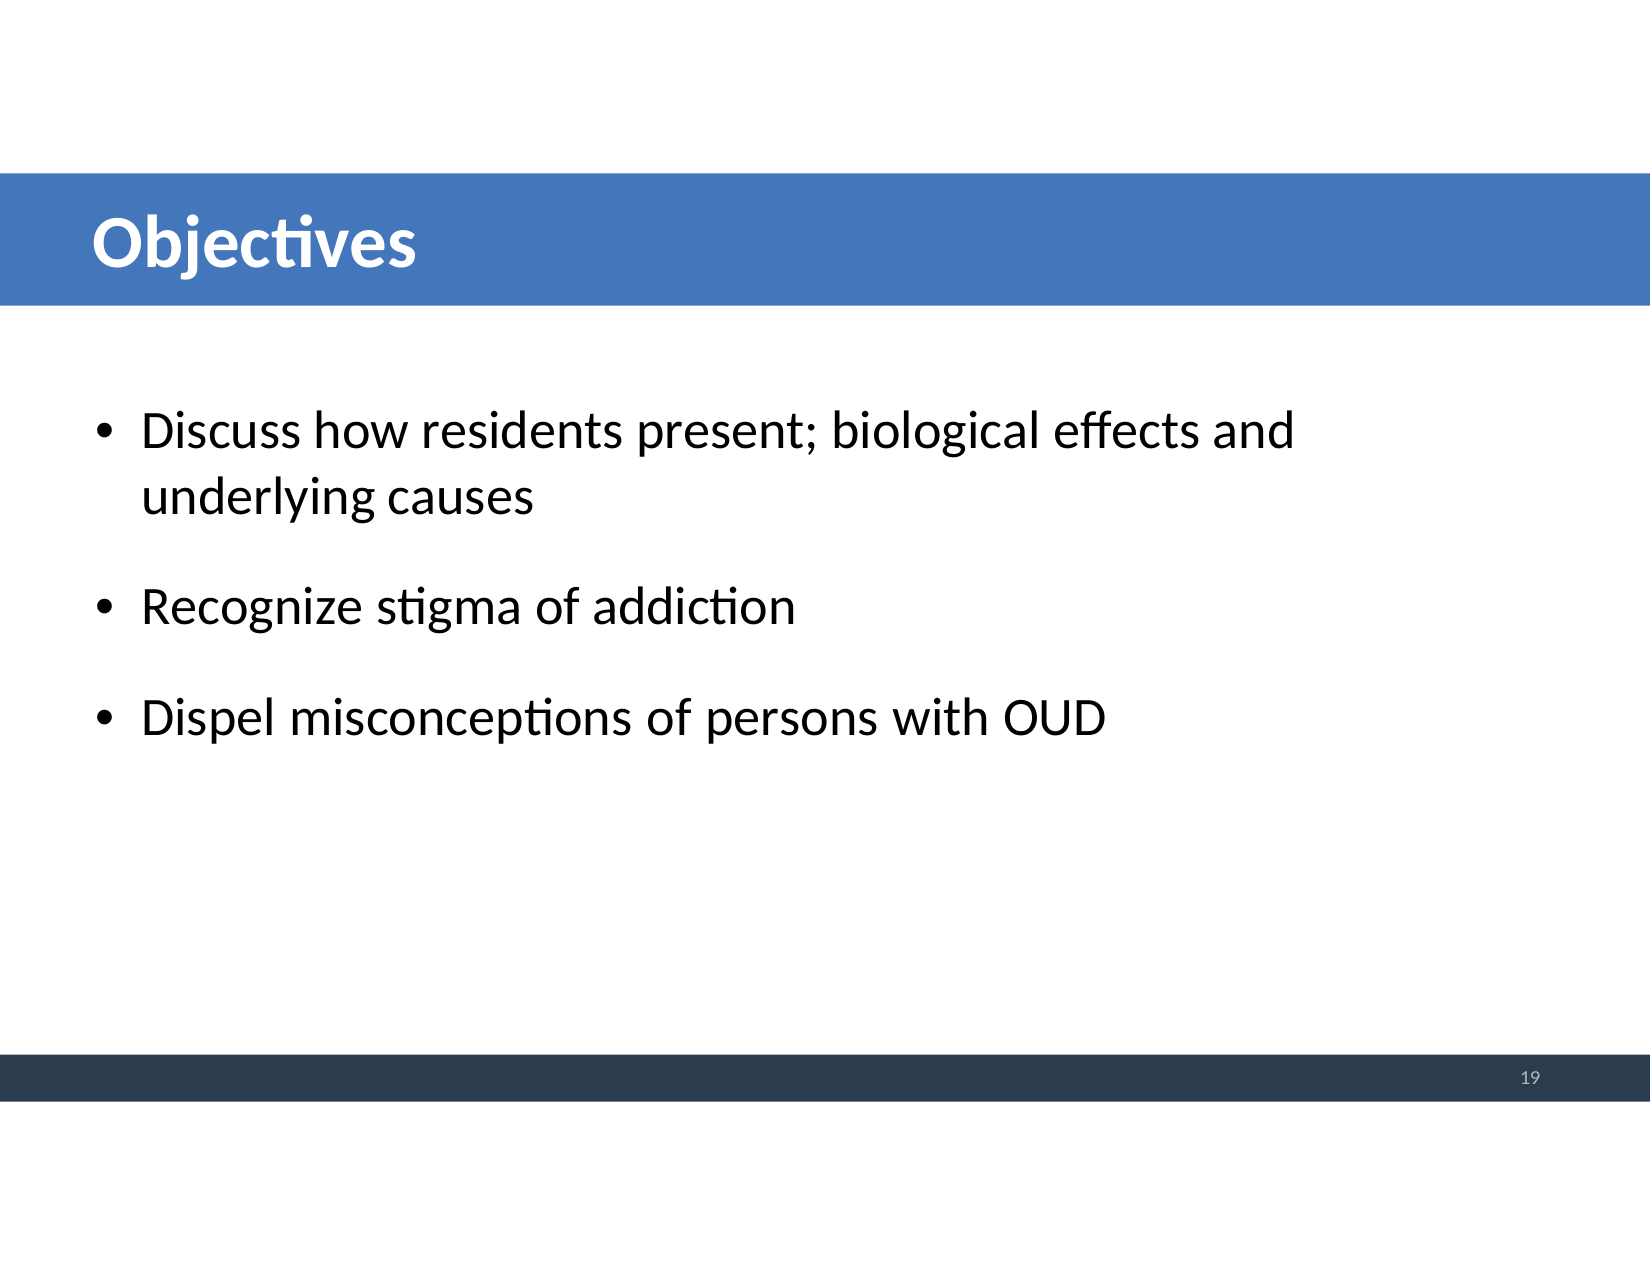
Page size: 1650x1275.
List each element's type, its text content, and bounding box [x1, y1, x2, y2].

list Recognize stigma of addiction [95, 572, 1650, 638]
list Dispel misconceptions of persons with OUD [95, 682, 1650, 748]
list Discuss how residents present; biological effects and underlying causes [95, 396, 1312, 528]
